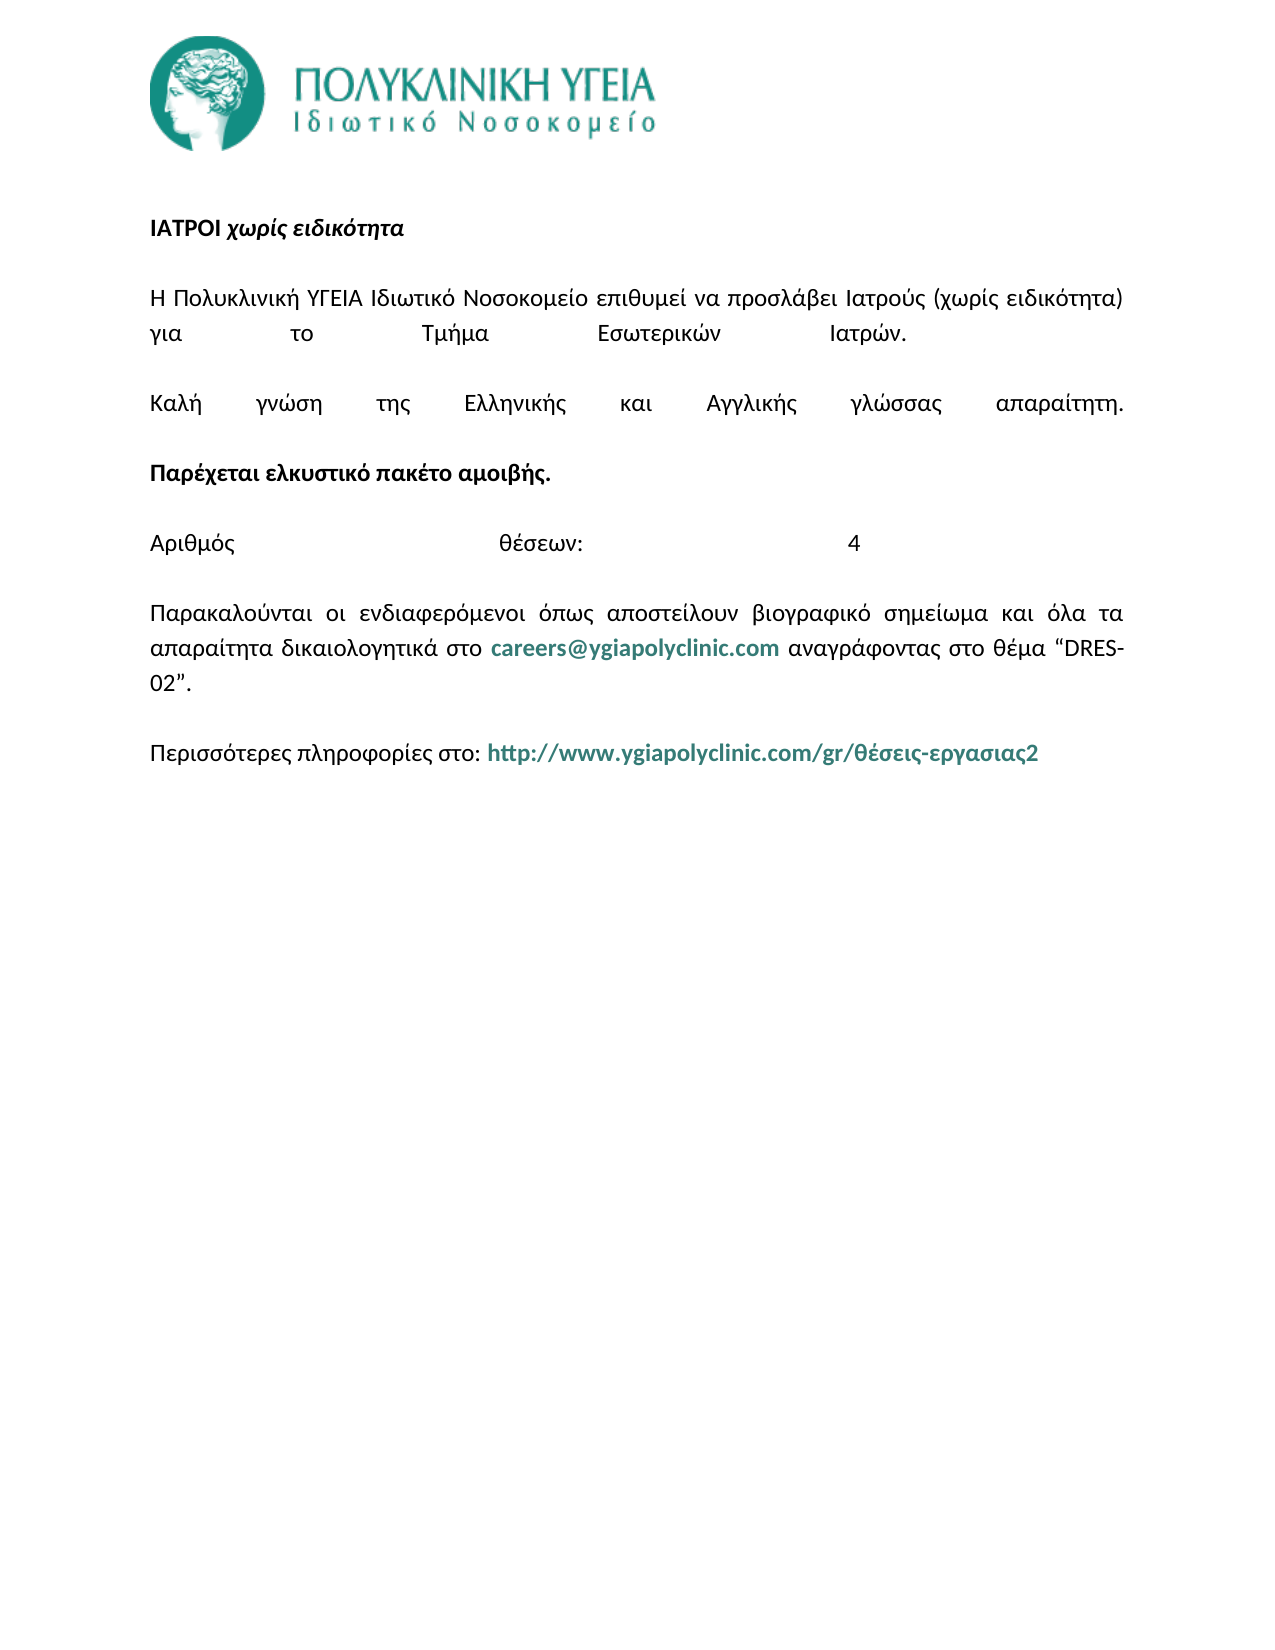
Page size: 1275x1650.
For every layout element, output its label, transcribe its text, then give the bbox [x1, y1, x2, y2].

text Η Πολυκλινική ΥΓΕΙΑ Ιδιωτικό Νοσοκομείο επιθυμεί να προσλάβει Ιατρούς (χωρίς ειδικότητα) για το Τµήµα Εσωτερικών Ιατρών. Καλή γνώση της Ελληνικής και Αγγλικής γλώσσας απαραίτητη. Παρέχεται ελκυστικό πακέτο αμοιβής. [150, 282, 1125, 488]
text Αριθμός θέσεων: 4 Παρακαλούνται οι ενδιαφερόμενοι όπως αποστείλουν βιογραφικό σημείωμα και όλα τα απαραίτητα δικαιολογητικά στο careers@ygiapolyclinic.com αναγράφοντας στο θέμα “DRES-02”. [150, 527, 1125, 698]
text Περισσότερες πληροφορίες στο: http://www.ygiapolyclinic.com/gr/θέσεις-εργασιας2 [150, 737, 1125, 768]
picture [150, 36, 657, 151]
text ΙΑΤΡΟΙ χωρίς ειδικότητα [150, 212, 1125, 243]
